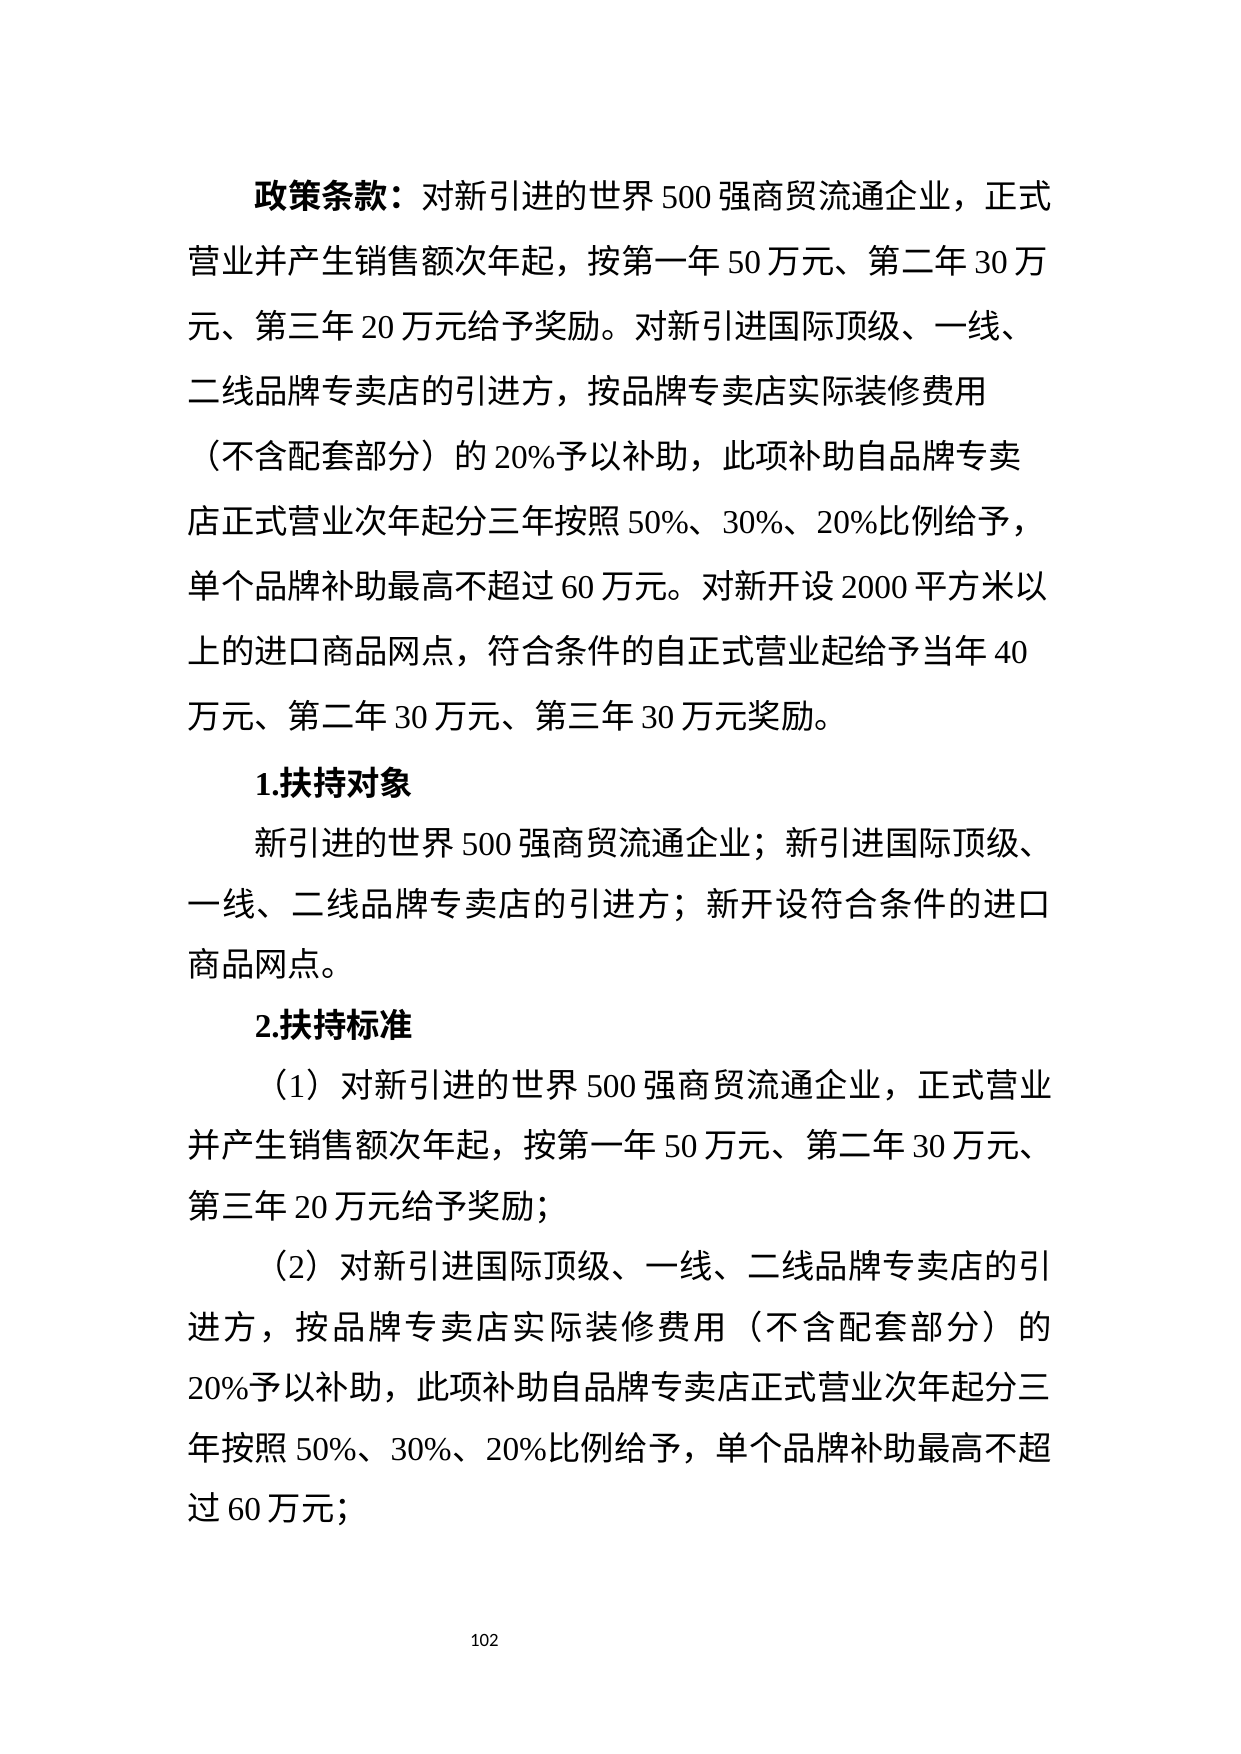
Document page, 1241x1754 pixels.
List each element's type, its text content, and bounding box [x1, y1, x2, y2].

text 政策条款：对新引进的世界500强商贸流通企业，正式营业并产生销售额次年起，按第一年50万元、第二年30万元、第三年20万元给予奖励。对新引进国际顶级、一线、二线品牌专卖店的引进方，按品牌专卖店实际装修费用（不含配套部分）的20%予以补助，此项补助自品牌专卖店正式营业次年起分三年按照50%、30%、20%比例给予，单个品牌补助最高不超过60万元。对新开设2000平方米以上的进口商品网点，符合条件的自正式营业起给予当年40万元、第二年30万元、第三年30万元奖励。 [187, 162, 1053, 747]
text 2.扶持标准 [187, 989, 1053, 1049]
text （1）对新引进的世界500强商贸流通企业，正式营业并产生销售额次年起，按第一年50万元、第二年30万元、第三年20万元给予奖励； [187, 1049, 1053, 1230]
text 新引进的世界500强商贸流通企业；新引进国际顶级、一线、二线品牌专卖店的引进方；新开设符合条件的进口商品网点。 [187, 807, 1053, 989]
text （2）对新引进国际顶级、一线、二线品牌专卖店的引进方，按品牌专卖店实际装修费用（不含配套部分）的20%予以补助，此项补助自品牌专卖店正式营业次年起分三年按照50%、30%、20%比例给予，单个品牌补助最高不超过60万元； [187, 1230, 1053, 1532]
text 1.扶持对象 [187, 747, 1053, 807]
